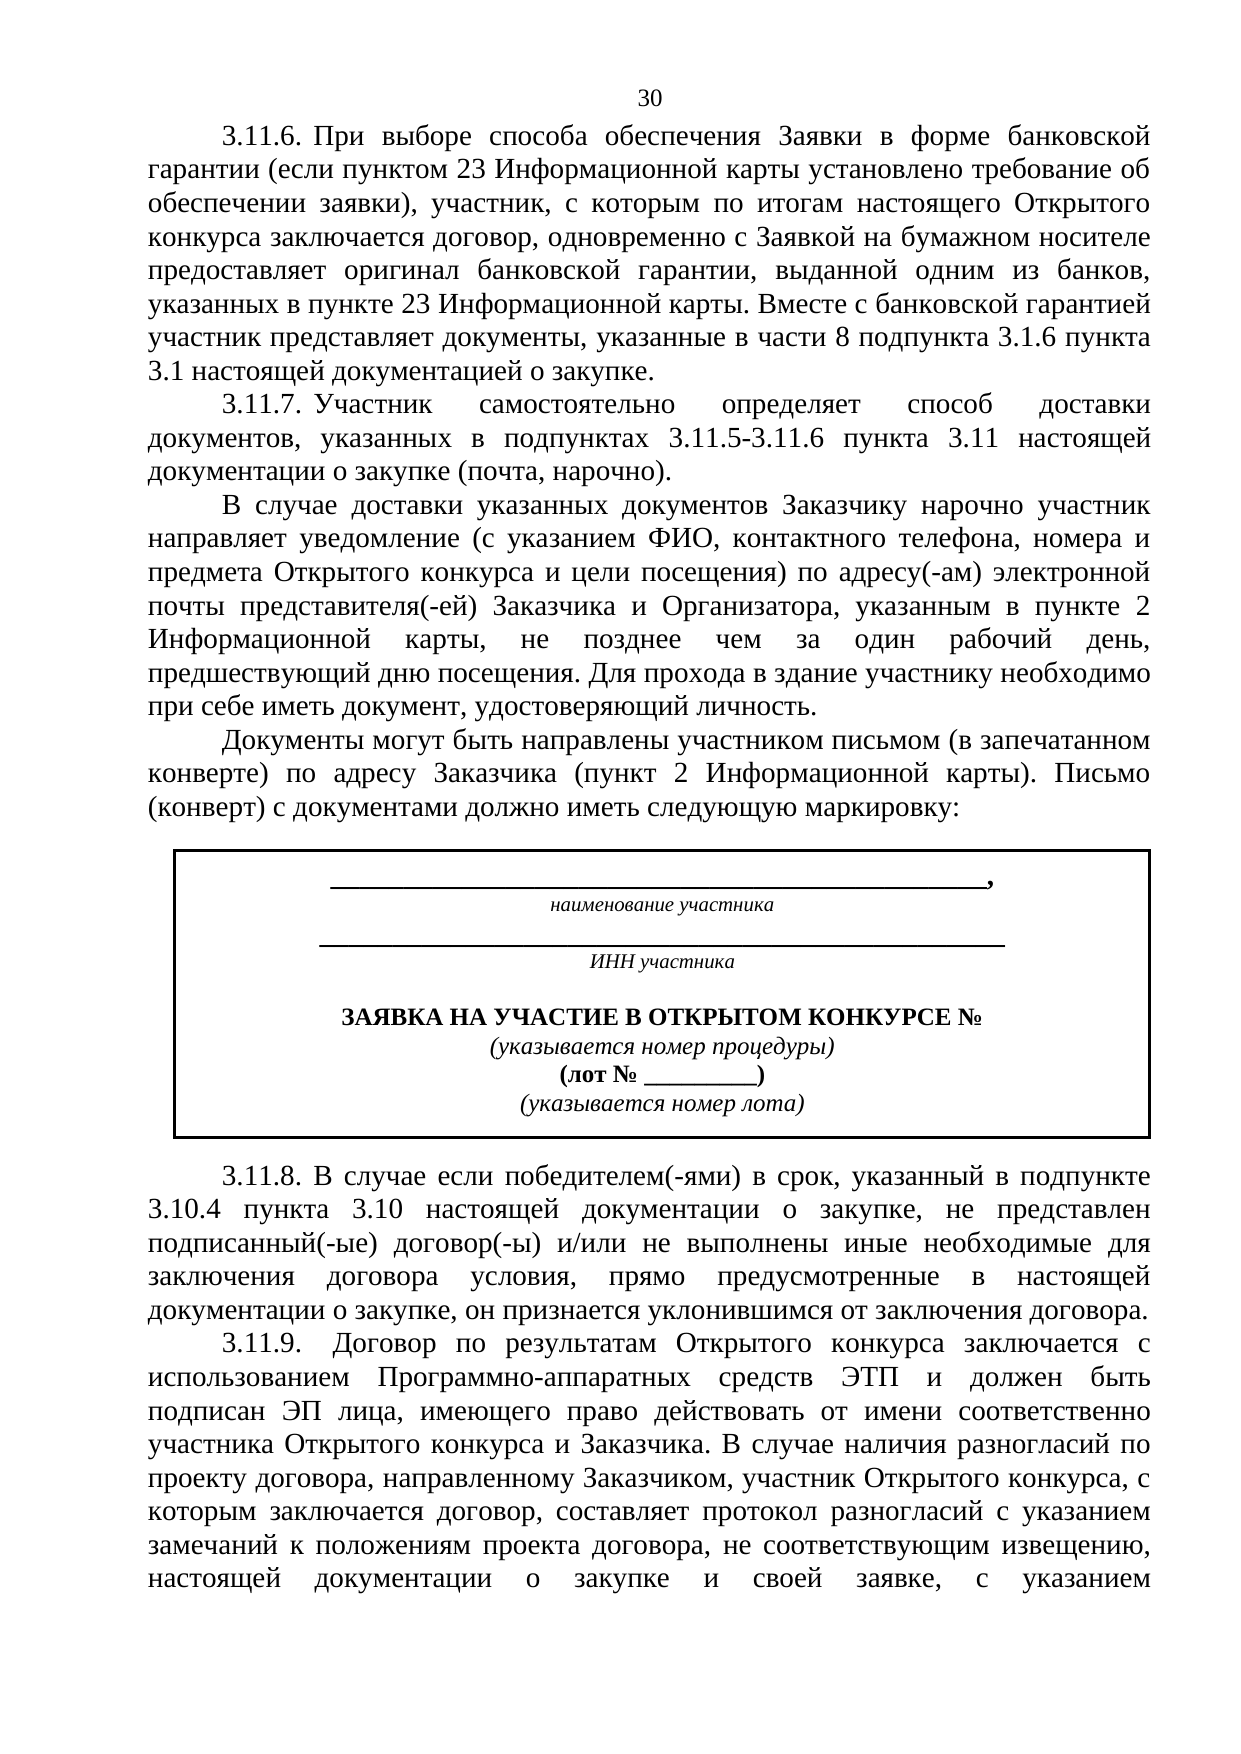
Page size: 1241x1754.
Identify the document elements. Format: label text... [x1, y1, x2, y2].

list При выборе способа обеспечения Заявки в форме банковской гарантии (если пунктом 23 Информационной карты установлено требование об обеспечении заявки), участник, с которым по итогам настоящего Открытого конкурса заключается договор, одновременно с Заявкой на бумажном носителе предоставляет оригинал банковской гарантии, выданной одним из банков, указанных в пункте 23 Информационной карты. Вместе с банковской гарантией участник представляет документы, указанные в части 8 подпункта 3.1.6 пункта 3.1 настоящей документацией о закупке. [148, 118, 1152, 386]
list В случае если победителем(-ями) в срок, указанный в подпункте 3.10.4 пункта 3.10 настоящей документации о закупке, не представлен подписанный(-ые) договор(-ы) и/или не выполнены иные необходимые для заключения договора условия, прямо предусмотренные в настоящей документации о закупке, он признается уклонившимся от заключения договора. [148, 856, 1152, 1326]
text В случае доставки указанных документов Заказчику нарочно участник направляет уведомление (с указанием ФИО, контактного телефона, номера и предмета Открытого конкурса и цели посещения) по адресу(-ам) электронной почты представителя(-ей) Заказчика и Организатора, указанным в пункте 2 Информационной карты, не позднее чем за один рабочий день, предшествующий дню посещения. Для прохода в здание участнику необходимо при себе иметь документ, удостоверяющий личность. [148, 487, 1152, 722]
text Документы могут быть направлены участником письмом (в запечатанном конверте) по адресу Заказчика (пункт 2 Информационной карты). Письмо (конверт) с документами должно иметь следующую маркировку: [148, 722, 1152, 822]
list Участник самостоятельно определяет способ доставки документов, указанных в подпунктах 3.11.5-3.11.6 пункта 3.11 настоящей документации о закупке (почта, нарочно). [148, 386, 1152, 487]
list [148, 1326, 1152, 1594]
